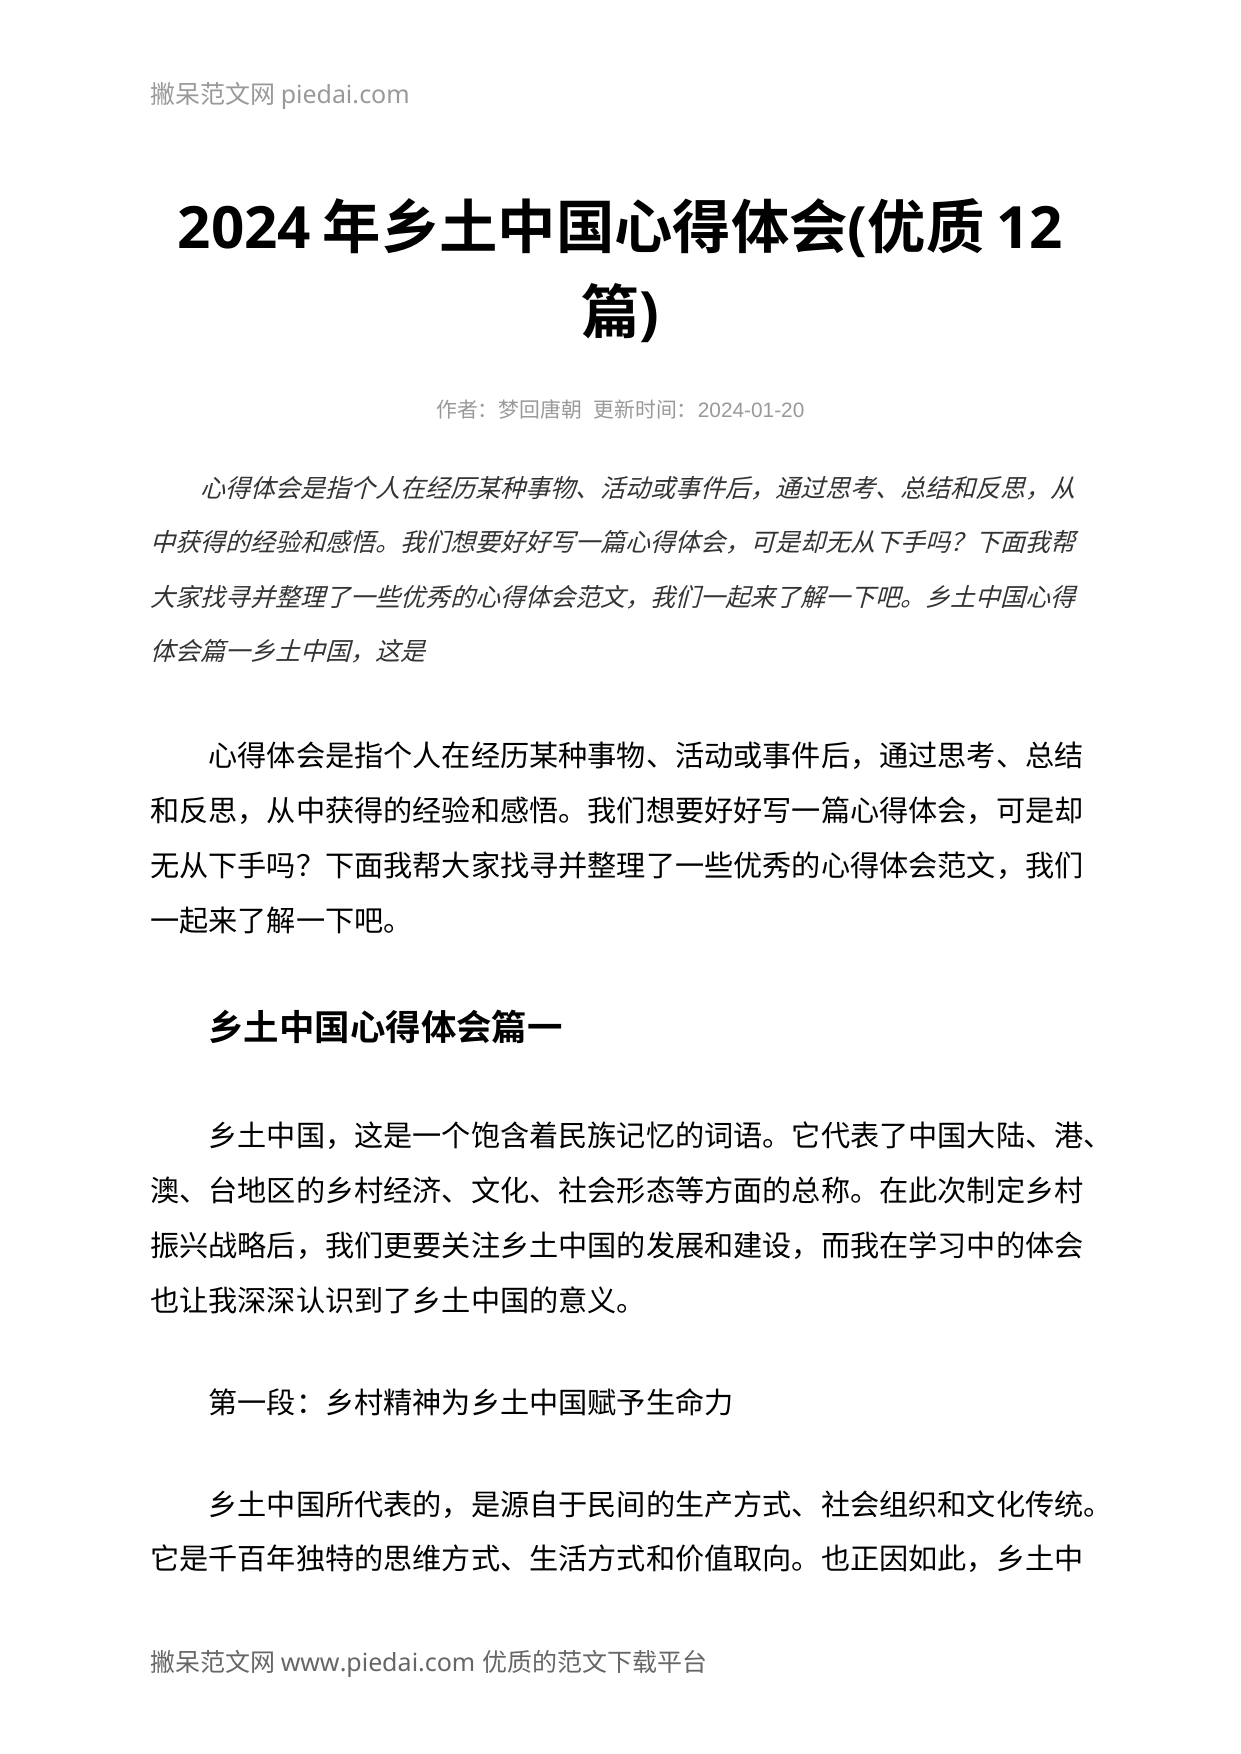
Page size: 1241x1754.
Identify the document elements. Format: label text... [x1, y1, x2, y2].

text 心得体会是指个人在经历某种事物、活动或事件后，通过思考、总结和反思，从中获得的经验和感悟。我们想要好好写一篇心得体会，可是却无从下手吗？下面我帮大家找寻并整理了一些优秀的心得体会范文，我们一起来了解一下吧。乡土中国心得体会篇一乡土中国，这是 [150, 468, 1090, 668]
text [150, 1481, 1090, 1578]
subtitle 2024年乡土中国心得体会(优质12篇) [150, 181, 1090, 351]
text 心得体会是指个人在经历某种事物、活动或事件后，通过思考、总结和反思，从中获得的经验和感悟。我们想要好好写一篇心得体会，可是却无从下手吗？下面我帮大家找寻并整理了一些优秀的心得体会范文，我们一起来了解一下吧。 [150, 733, 1090, 940]
text 作者：梦回唐朝 更新时间：2024-01-20 [150, 398, 1090, 422]
text 乡土中国，这是一个饱含着民族记忆的词语。它代表了中国大陆、港、澳、台地区的乡村经济、文化、社会形态等方面的总称。在此次制定乡村振兴战略后，我们更要关注乡土中国的发展和建设，而我在学习中的体会也让我深深认识到了乡土中国的意义。 [150, 1113, 1090, 1320]
text 乡土中国心得体会篇一 [150, 999, 1090, 1051]
text 第一段：乡村精神为乡土中国赋予生命力 [150, 1379, 1090, 1422]
